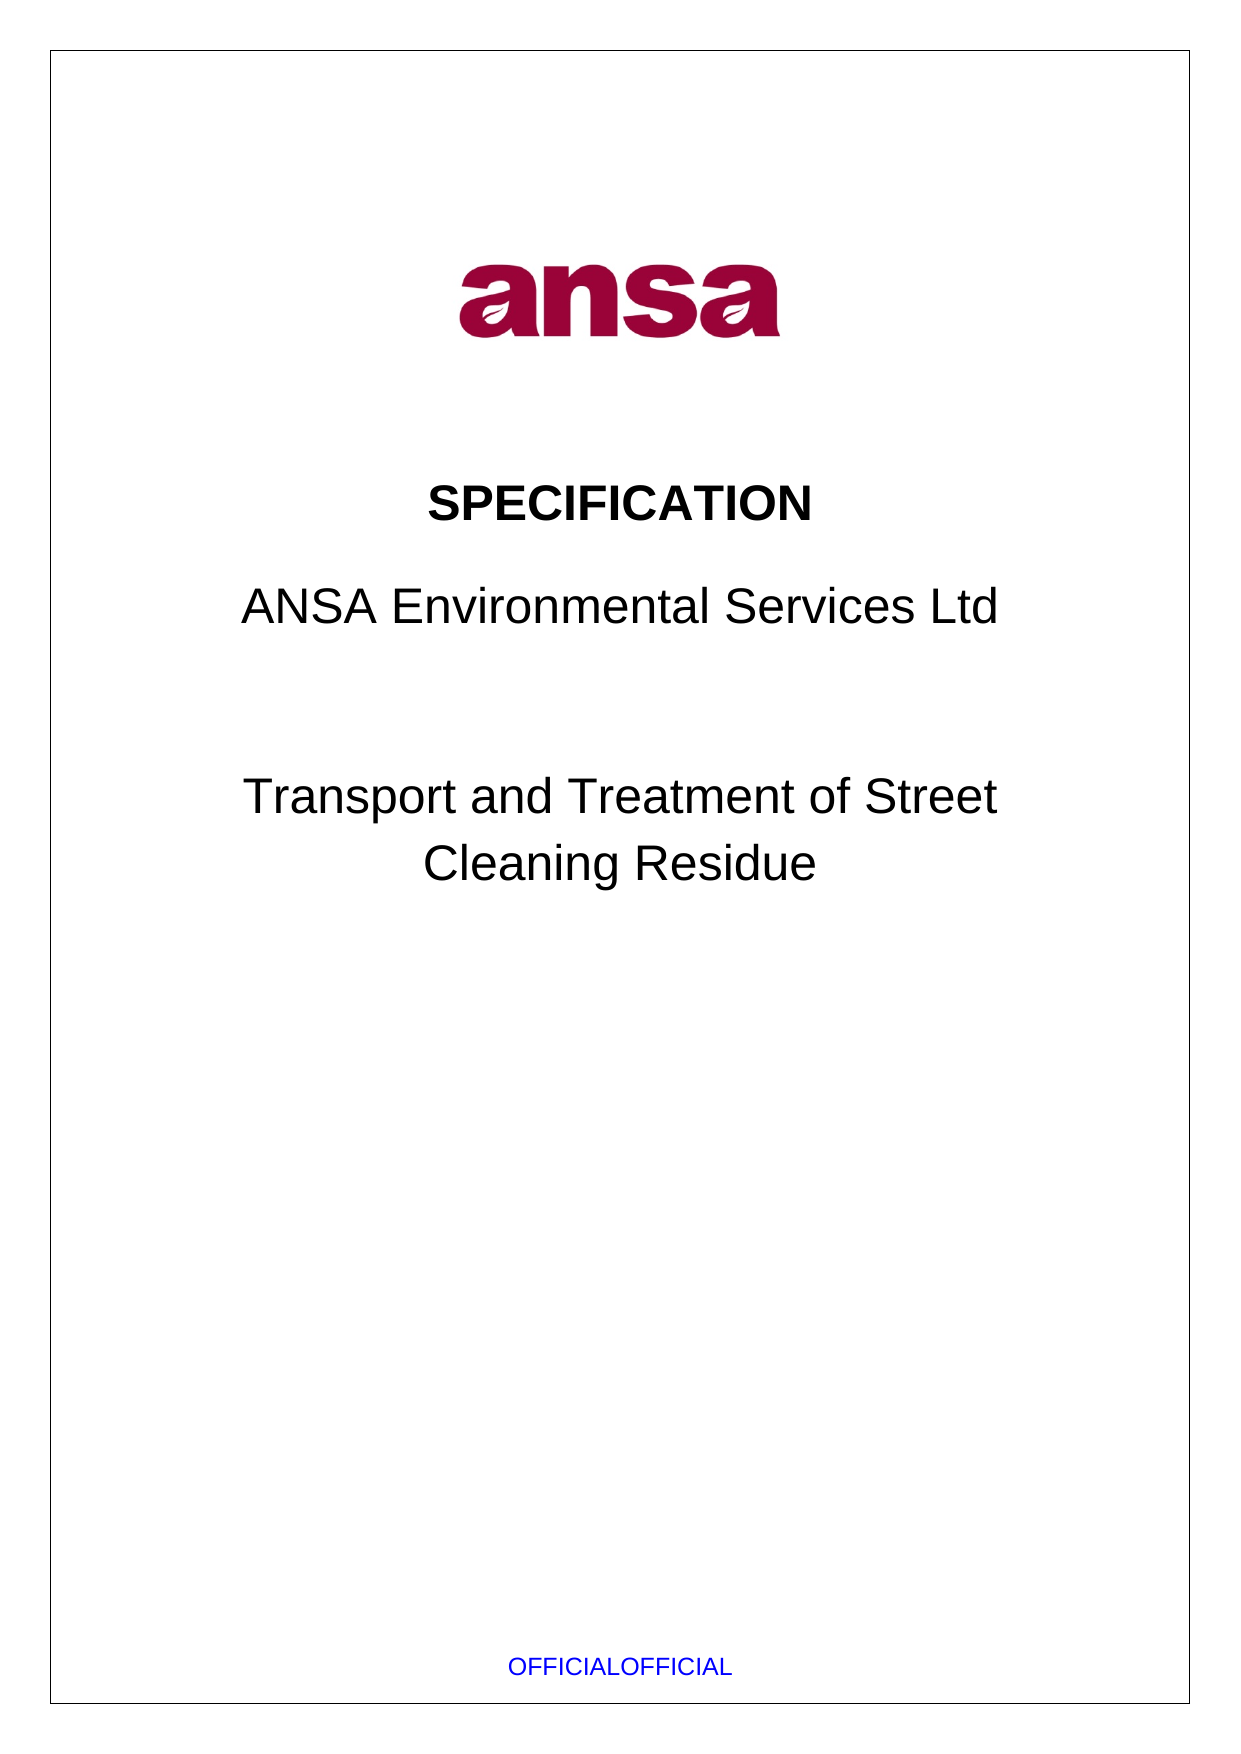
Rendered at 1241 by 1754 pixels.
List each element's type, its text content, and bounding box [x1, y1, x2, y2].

text Specification [150, 473, 1090, 530]
text Transport and Treatment of Street Cleaning Residue [150, 767, 1090, 890]
picture [421, 236, 800, 369]
text ANSA Environmental Services Ltd [150, 576, 1090, 634]
